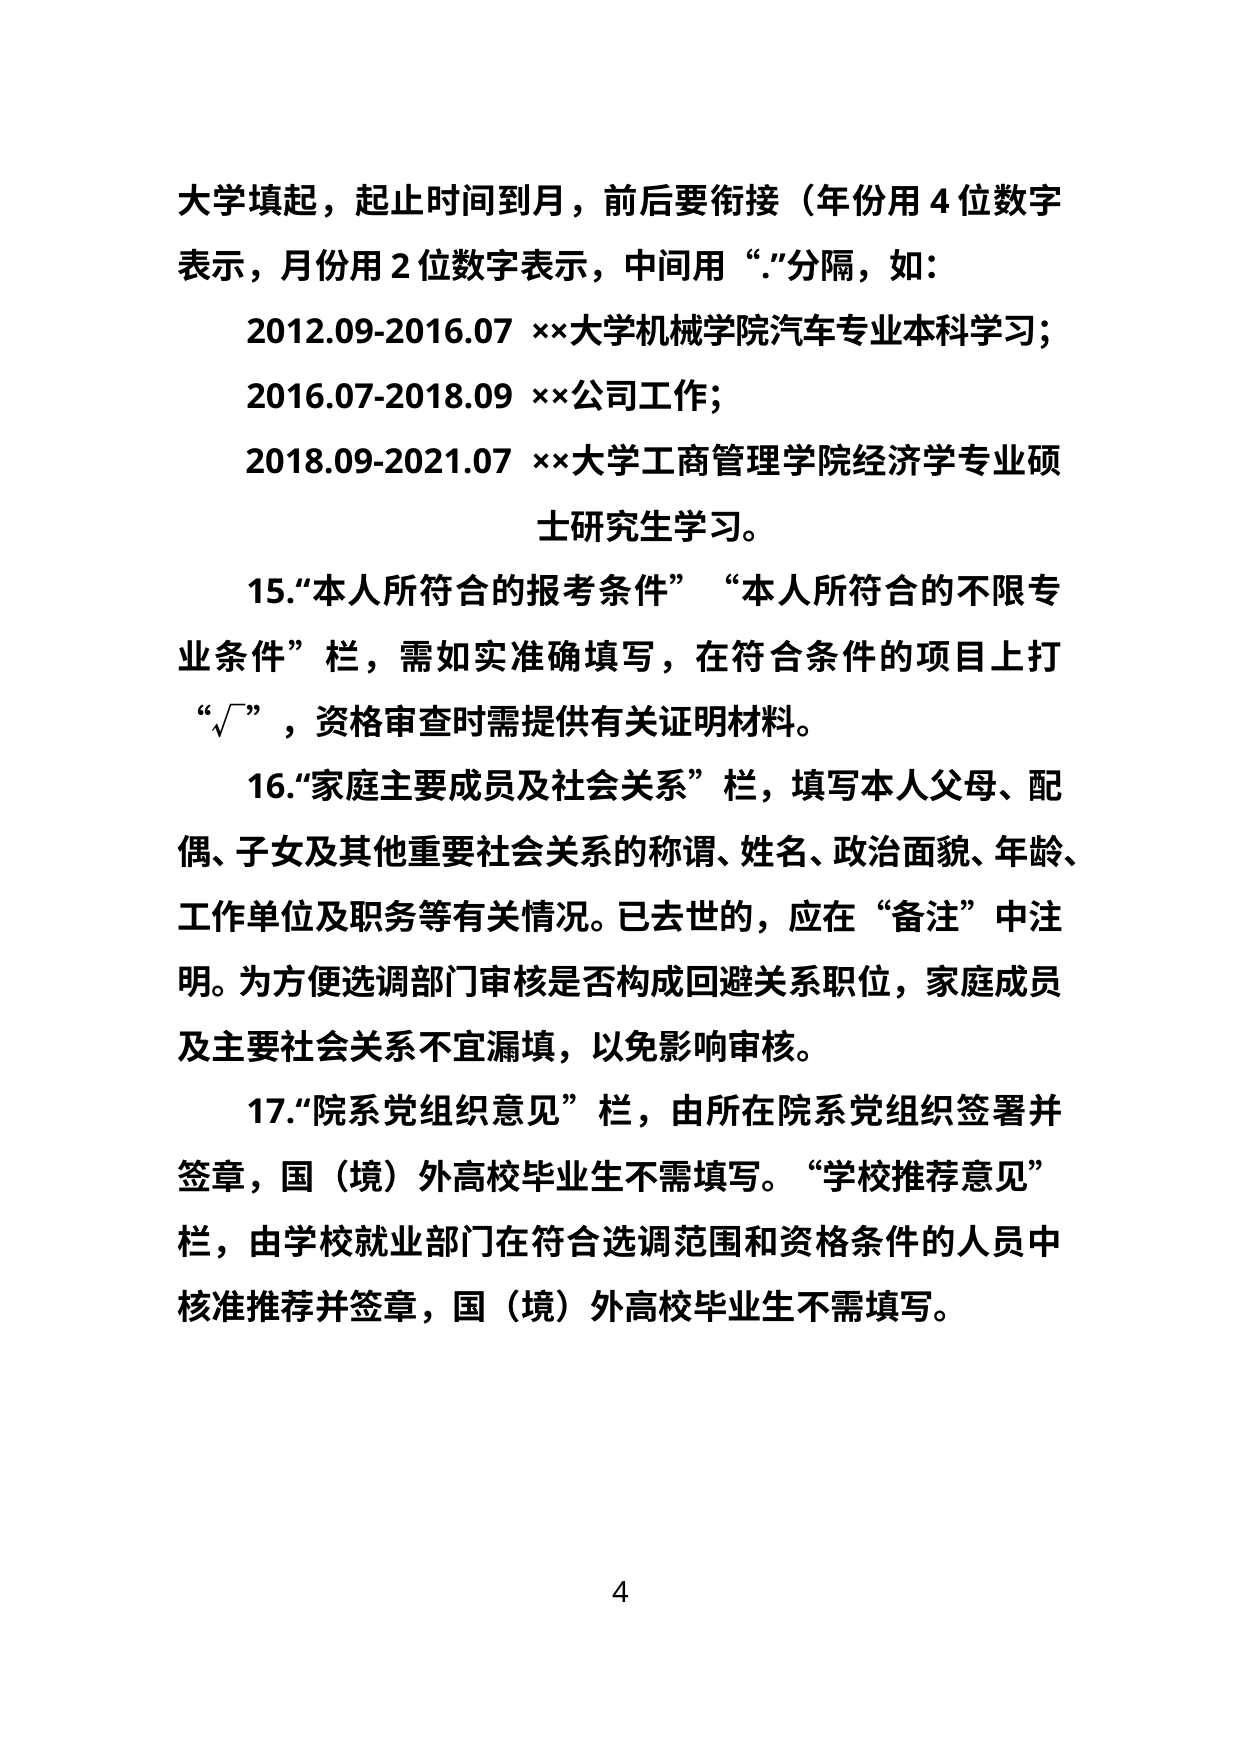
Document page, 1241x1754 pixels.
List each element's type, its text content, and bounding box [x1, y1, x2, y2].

text 14.“个人简历”栏，填写个人的学习和工作经历，从大学填起，起止时间到月，前后要衔接（年份用4位数字表示，月份用2位数字表示，中间用“.”分隔，如： [177, 232, 1063, 427]
text 15.“本人所符合的报考条件”“本人所符合的不限专业条件”栏，需如实准确填写，在符合条件的项目上打“√”，资格审查时需提供有关证明材料。 [177, 687, 1063, 882]
text 2018.09-2021.07 ××大学工商管理学院经济学专业硕士研究生学习。 [245, 557, 1063, 687]
text 2016.07-2018.09 ××公司工作； [177, 492, 1063, 557]
text 16.“家庭主要成员及社会关系”栏，填写本人父母、配偶、子女及其他重要社会关系的称谓、姓名、政治面貌、年龄、工作单位及职务等有关情况。已去世的，应在“备注”中注明。为方便选调部门审核是否构成回避关系职位，家庭成员及主要社会关系不宜漏填，以免影响审核。 [177, 882, 1063, 1207]
text 2012.09-2016.07 ××大学机械学院汽车专业本科学习； [177, 427, 1063, 492]
text 2019.06 被××大学评为校级“优秀学生干部”。 [177, 167, 1063, 232]
text 17.“院系党组织意见”栏，由所在院系党组织签署并签章，国（境）外高校毕业生不需填写。“学校推荐意见”栏，由学校就业部门在符合选调范围和资格条件的人员中核准推荐并签章，国（境）外高校毕业生不需填写。 [177, 1207, 1063, 1467]
